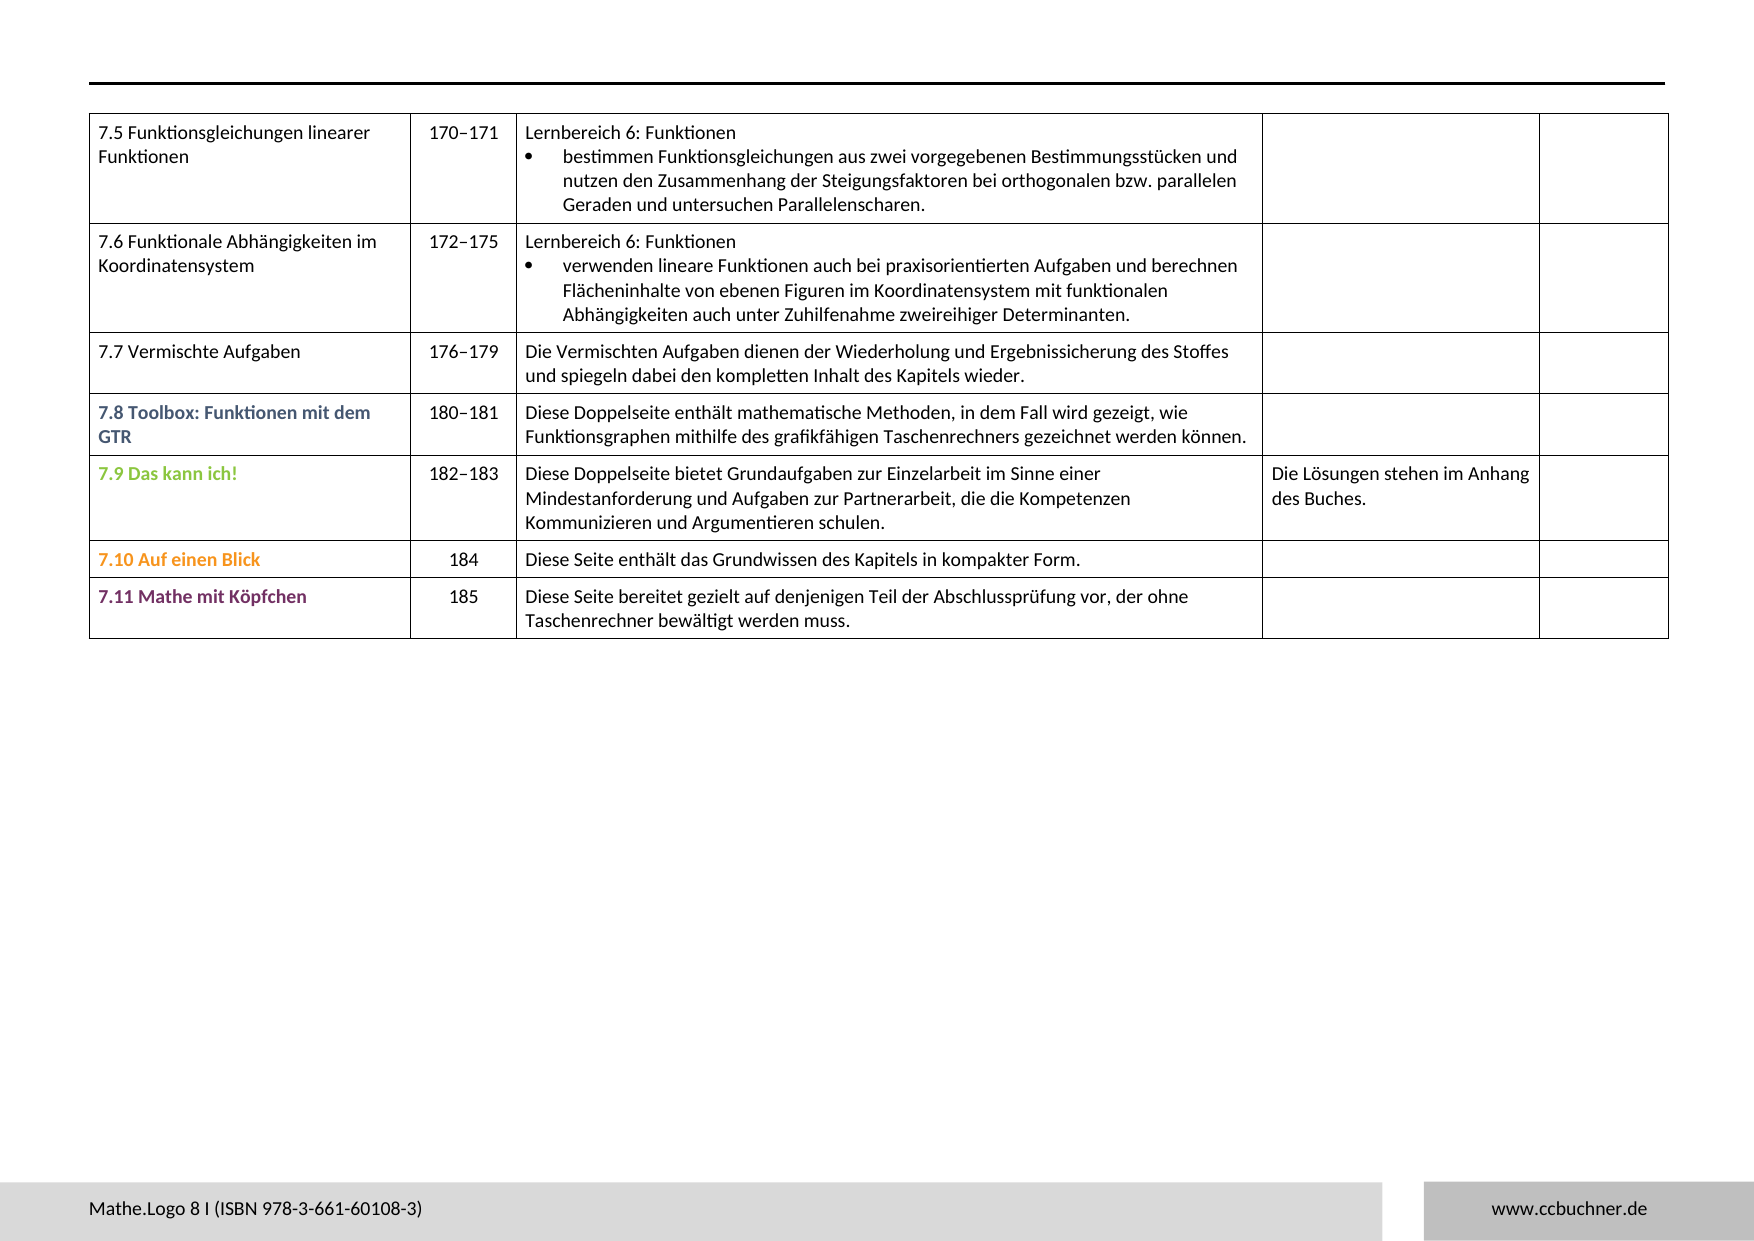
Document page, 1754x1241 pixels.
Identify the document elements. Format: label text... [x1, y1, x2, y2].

table_header [1263, 114, 1539, 222]
table_cell [1540, 333, 1668, 393]
table_cell 184 [411, 541, 516, 577]
table_cell 185 [411, 578, 516, 638]
table_cell [1263, 333, 1539, 393]
table_cell [1263, 578, 1539, 638]
table_cell Die Vermischten Aufgaben dienen der Wiederholung und Ergebnissicherung des Stoffes und spiegeln dabei den kompletten Inhalt des Kapitels wieder. [517, 333, 1262, 393]
table_cell 172–175 [411, 224, 516, 332]
table_cell [1263, 224, 1539, 332]
table_header Lernbereich 6: Funktionen bestimmen Funktionsgleichungen aus zwei vorgegebenen Bestimmungsstücken und nutzen den Zusammenhang der Steigungsfaktoren bei orthogonalen bzw. parallelen Geraden und untersuchen Parallelenscharen. [517, 114, 1262, 222]
table_header [1540, 114, 1668, 222]
table_cell Diese Seite bereitet gezielt auf denjenigen Teil der Abschlussprüfung vor, der ohne Taschenrechner bewältigt werden muss. [517, 578, 1262, 638]
table_cell 7.11 Mathe mit Köpfchen [90, 578, 410, 638]
table_cell Lernbereich 6: Funktionen verwenden lineare Funktionen auch bei praxisorientierten Aufgaben und berechnen Flächeninhalte von ebenen Figuren im Koordinatensystem mit funktionalen Abhängigkeiten auch unter Zuhilfenahme zweireihiger Determinanten. [517, 224, 1262, 332]
table_cell 182–183 [411, 456, 516, 540]
table_cell [1263, 394, 1539, 454]
table_cell Diese Doppelseite bietet Grundaufgaben zur Einzelarbeit im Sinne einer Mindestanforderung und Aufgaben zur Partnerarbeit, die die Kompetenzen Kommunizieren und Argumentieren schulen. [517, 456, 1262, 540]
table_cell [1263, 541, 1539, 577]
table_cell 7.10 Auf einen Blick [90, 541, 410, 577]
table_cell [1540, 394, 1668, 454]
table_cell Diese Seite enthält das Grundwissen des Kapitels in kompakter Form. [517, 541, 1262, 577]
table_cell 176–179 [411, 333, 516, 393]
table_cell [1540, 578, 1668, 638]
table_cell Die Lösungen stehen im Anhang des Buches. [1263, 456, 1539, 540]
table_cell [1540, 224, 1668, 332]
table_cell Diese Doppelseite enthält mathematische Methoden, in dem Fall wird gezeigt, wie Funktionsgraphen mithilfe des grafikfähigen Taschenrechners gezeichnet werden können. [517, 394, 1262, 454]
table_cell 7.9 Das kann ich! [90, 456, 410, 540]
table_cell 180–181 [411, 394, 516, 454]
table_cell [1540, 456, 1668, 540]
table_cell 7.6 Funktionale Abhängigkeiten im Koordinatensystem [90, 224, 410, 332]
table_header 7.5 Funktionsgleichungen linearer Funktionen [90, 114, 410, 222]
table_header 170–171 [411, 114, 516, 222]
table_cell 7.7 Vermischte Aufgaben [90, 333, 410, 393]
table_cell 7.8 Toolbox: Funktionen mit dem GTR [90, 394, 410, 454]
table_cell [1540, 541, 1668, 577]
